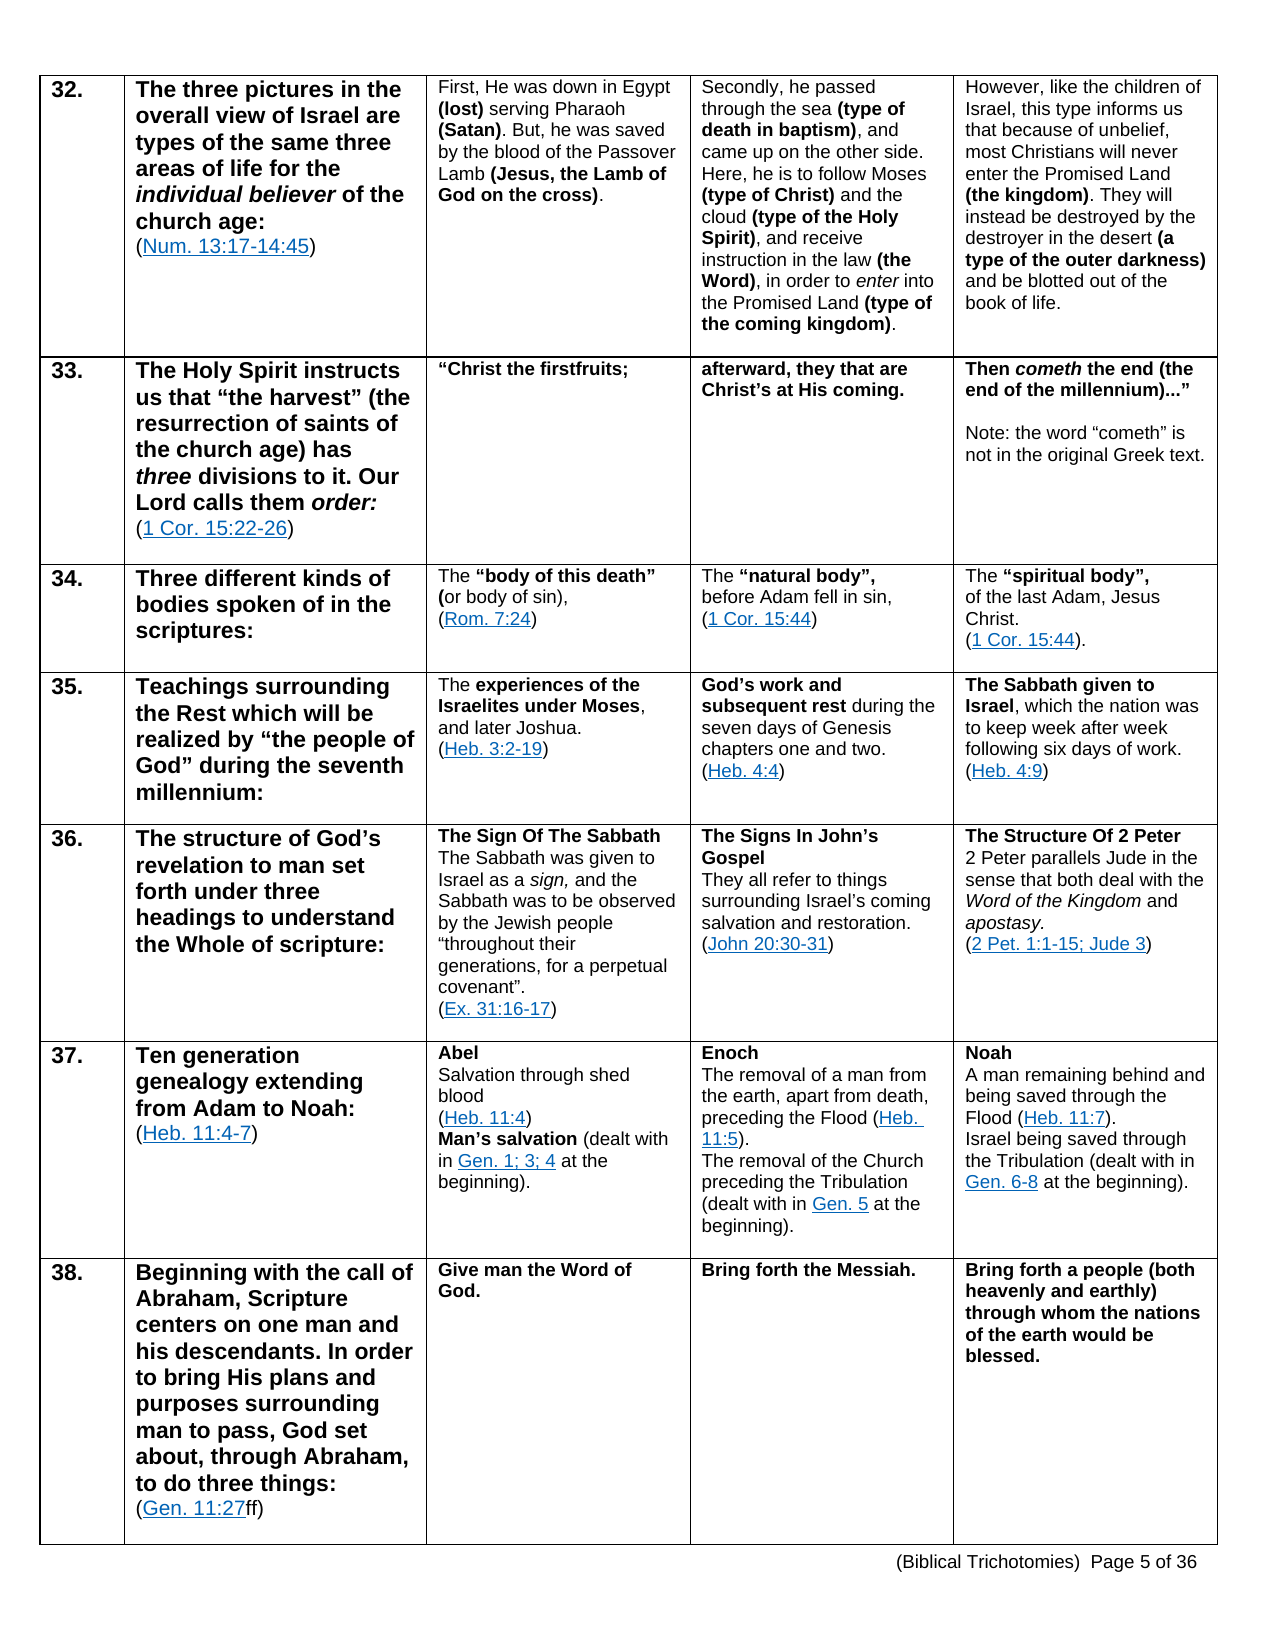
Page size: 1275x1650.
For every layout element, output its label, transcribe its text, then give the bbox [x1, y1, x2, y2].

table_cell [41, 825, 124, 1041]
table_cell [41, 673, 124, 824]
table_cell The “body of this death” (or body of sin), (Rom. 7:24) [427, 565, 690, 672]
table_cell Abel Salvation through shed blood (Heb. 11:4) Man’s salvation (dealt with in Gen. 1; 3; 4 at the beginning). [427, 1042, 690, 1258]
table_cell Teachings surrounding the Rest which will be realized by “the people of God” during the seventh millennium: [125, 673, 426, 824]
table_cell [41, 1259, 124, 1544]
table_cell The “spiritual body”, of the last Adam, Jesus Christ. (1 Cor. 15:44). [954, 565, 1217, 672]
table_cell [41, 1042, 124, 1258]
table_cell The Holy Spirit instructs us that “the harvest” (the resurrection of saints of the church age) has three divisions to it. Our Lord calls them order: (1 Cor. 15:22-26) [125, 358, 426, 563]
table_cell [41, 76, 124, 356]
table_cell Enoch The removal of a man from the earth, apart from death, preceding the Flood (Heb. 11:5). The removal of the Church preceding the Tribulation (dealt with in Gen. 5 at the beginning). [691, 1042, 953, 1258]
table_cell Give man the Word of God. [427, 1259, 690, 1544]
table_cell The three pictures in the overall view of are types of the same three areas of life for the individual believer of the church age: (Num. 13:17-14:45) [125, 76, 426, 356]
table_cell The experiences of the Israelites under Moses, and later Joshua. (Heb. 3:2-19) [427, 673, 690, 824]
table_cell Noah A man remaining behind and being saved through the Flood (Heb. 11:7). Israel being saved through the Tribulation (dealt with in Gen. 6-8 at the beginning). [954, 1042, 1217, 1258]
table_cell “Christ the firstfruits; [427, 358, 690, 563]
table_cell Ten generation genealogy extending from Adam to Noah: (Heb. 11:4-7) [125, 1042, 426, 1258]
table_cell God’s work and subsequent rest during the seven days of Genesis chapters one and two. (Heb. 4:4) [691, 673, 953, 824]
table_cell Then cometh the end (the end of the millennium)...” Note: the word “cometh” is not in the original Greek text. [954, 358, 1217, 563]
table_cell The Structure Of 2 Peter 2 Peter parallels Jude in the sense that both deal with the Word of the Kingdom and apostasy. (2 Pet. 1:1-15; Jude 3) [954, 825, 1217, 1041]
table_cell The Signs In John’s Gospel They all refer to things surrounding Israel’s coming salvation and restoration. (John 20:30-31) [691, 825, 953, 1041]
table_cell However, like the children of Israel, this type informs us that because of unbelief, most Christians will never enter the Promised Land (the kingdom). They will instead be destroyed by the destroyer in the desert (a type of the outer darkness) and be blotted out of the book of life. [954, 76, 1217, 356]
table_cell Secondly, he passed through the sea (type of death in baptism), and came up on the other side. Here, he is to follow Moses (type of Christ) and the cloud (type of the Holy Spirit), and receive instruction in the law (the Word), in order to enter into the Promised Land (type of the coming kingdom). [691, 76, 953, 356]
table_cell [41, 358, 124, 563]
table_cell Beginning with the call of Abraham, Scripture centers on one man and his descendants. In order to bring His plans and purposes surrounding man to pass, God set about, through Abraham, to do three things: (Gen. 11:27ff) [125, 1259, 426, 1544]
table_cell Bring forth the Messiah. [691, 1259, 953, 1544]
table_cell First, He was down in Egypt (lost) serving Pharaoh (Satan). But, he was saved by the blood of the Passover Lamb (Jesus, the Lamb of God on the cross). [427, 76, 690, 356]
table_cell The “natural body”, before Adam fell in sin, (1 Cor. 15:44) [691, 565, 953, 672]
table_cell Bring forth a people (both heavenly and earthly) through whom the nations of the earth would be blessed. [954, 1259, 1217, 1544]
table_cell The Sign Of The Sabbath The Sabbath was given to Israel as a sign, and the Sabbath was to be observed by the Jewish people “throughout their generations, for a perpetual covenant”. (Ex. 31:16-17) [427, 825, 690, 1041]
table_cell The structure of God’s revelation to man set forth under three headings to understand the Whole of scripture: [125, 825, 426, 1041]
table_cell [41, 565, 124, 672]
table_cell afterward, they that are Christ’s at His coming. [691, 358, 953, 563]
table_cell Three different kinds of bodies spoken of in the scriptures: [125, 565, 426, 672]
table_cell The Sabbath given to Israel, which the nation was to keep week after week following six days of work. (Heb. 4:9) [954, 673, 1217, 824]
